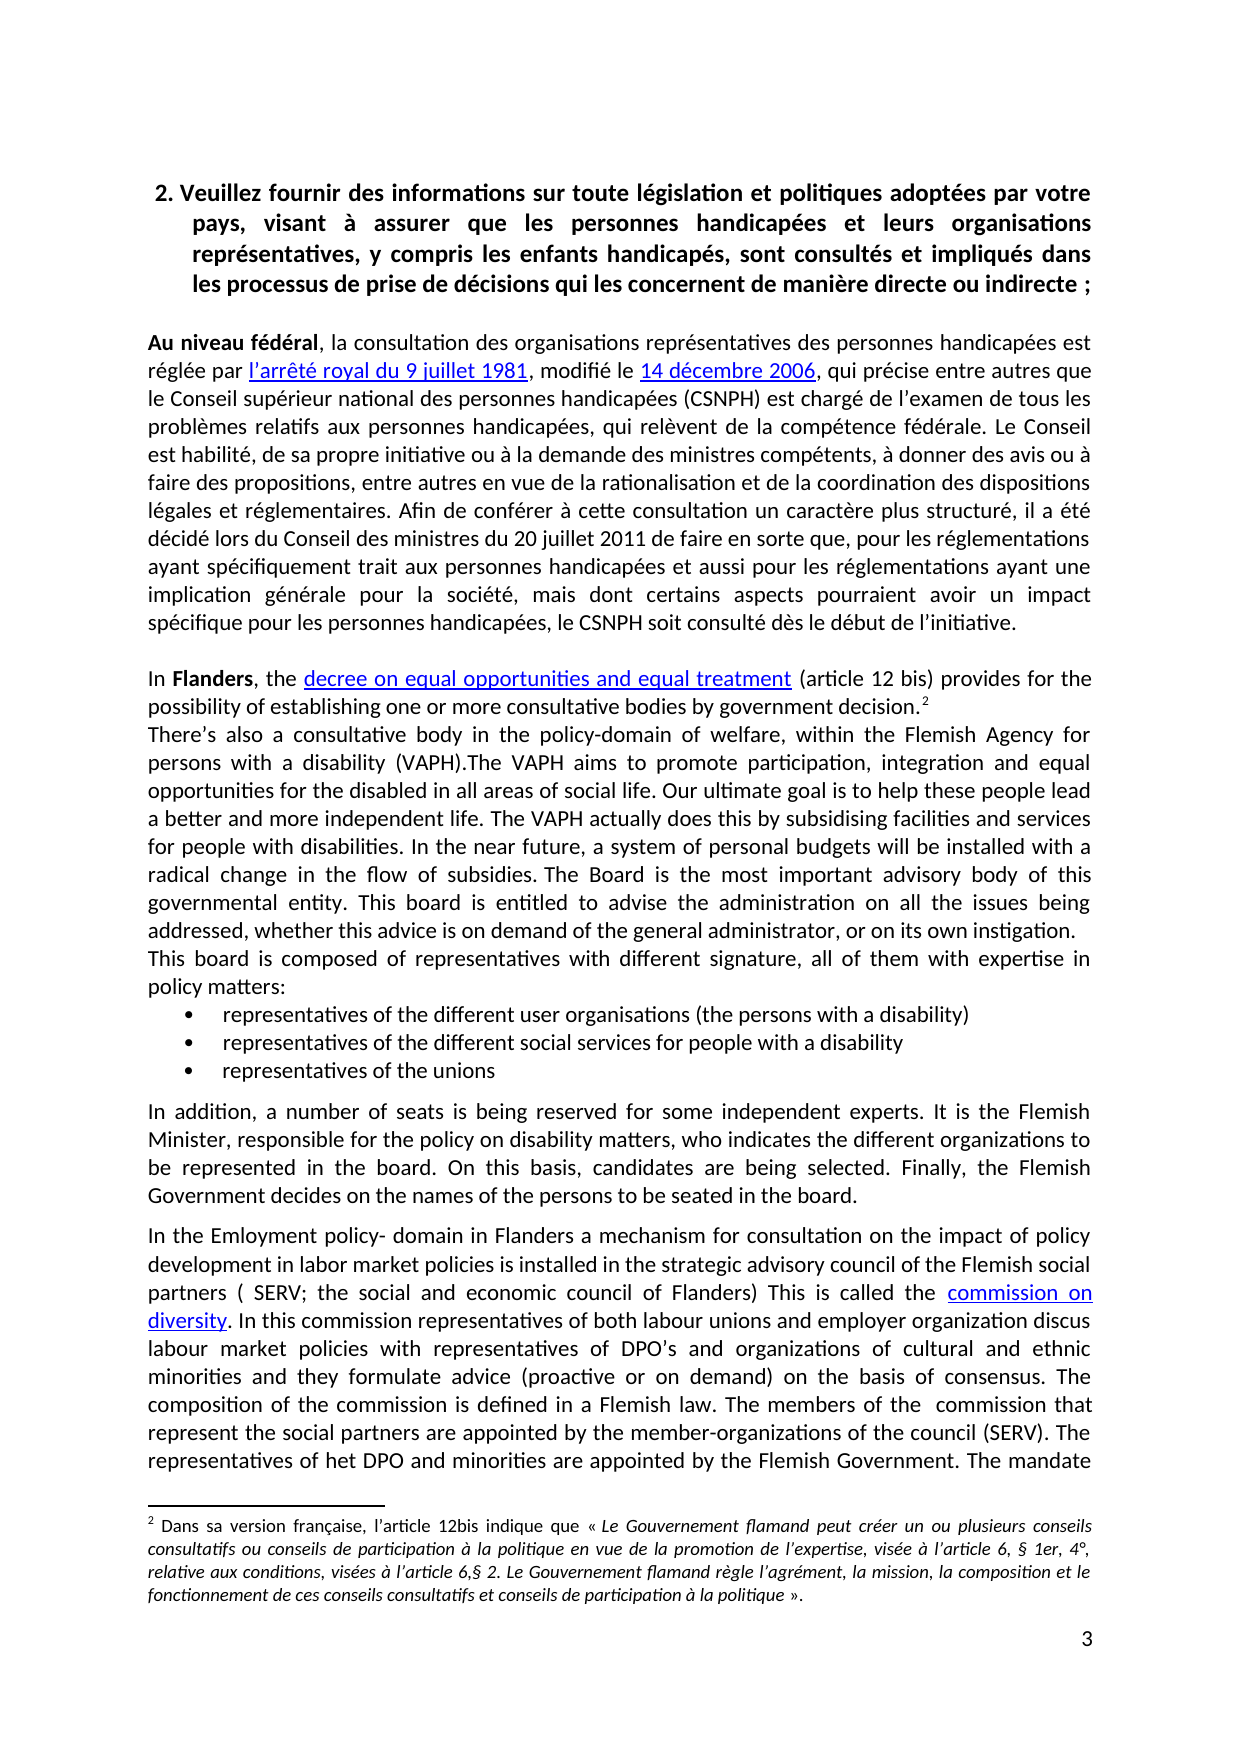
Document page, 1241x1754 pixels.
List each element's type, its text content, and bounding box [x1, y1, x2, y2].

list Veuillez fournir des informations sur toute législation et politiques adoptées par votre pays, visant à assurer que les personnes handicapées et leurs organisations représentatives, y compris les enfants handicapés, sont consultés et impliqués dans les processus de prise de décisions qui les concernent de manière directe ou indirecte ; [154, 177, 1093, 299]
text In addition, a number of seats is being reserved for some independent experts. It is the Flemish Minister, responsible for the policy on disability matters, who indicates the different organizations to be represented in the board. On this basis, candidates are being selected. Finally, the Flemish Government decides on the names of the persons to be seated in the board. [148, 1097, 1093, 1209]
list representatives of the different social services for people with a disability [185, 1028, 1093, 1057]
text Au niveau fédéral, la consultation des organisations représentatives des personnes handicapées est réglée par l’arrêté royal du 9 juillet 1981, modifié le 14 décembre 2006, qui précise entre autres que le Conseil supérieur national des personnes handicapées (CSNPH) est chargé de l’examen de tous les problèmes relatifs aux personnes handicapées, qui relèvent de la compétence fédérale. Le Conseil est habilité, de sa propre initiative ou à la demande des ministres compétents, à donner des avis ou à faire des propositions, entre autres en vue de la rationalisation et de la coordination des dispositions légales et réglementaires. Afin de conférer à cette consultation un caractère plus structuré, il a été décidé lors du Conseil des ministres du 20 juillet 2011 de faire en sorte que, pour les réglementations ayant spécifiquement trait aux personnes handicapées et aussi pour les réglementations ayant une implication générale pour la société, mais dont certains aspects pourraient avoir un impact spécifique pour les personnes handicapées, le CSNPH soit consulté dès le début de l’initiative. [148, 328, 1093, 636]
text This board is composed of representatives with different signature, all of them with expertise in policy matters: [148, 944, 1093, 1001]
list representatives of the different user organisations (the persons with a disability) [185, 1001, 1093, 1028]
text There’s also a consultative body in the policy-domain of welfare, within the Flemish Agency for persons with a disability (VAPH).The VAPH aims to promote participation, integration and equal opportunities for the disabled in all areas of social life. Our ultimate goal is to help these people lead a better and more independent life. The VAPH actually does this by subsidising facilities and services for people with disabilities. In the near future, a system of personal budgets will be installed with a radical change in the flow of subsidies. The Board is the most important advisory body of this governmental entity. This board is entitled to advise the administration on all the issues being addressed, whether this advice is on demand of the general administrator, or on its own instigation. [148, 720, 1093, 944]
list representatives of the unions [185, 1057, 1093, 1084]
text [148, 1222, 1093, 1474]
text In Flanders, the decree on equal opportunities and equal treatment (article 12 bis) provides for the possibility of establishing one or more consultative bodies by government decision. [148, 664, 1093, 720]
